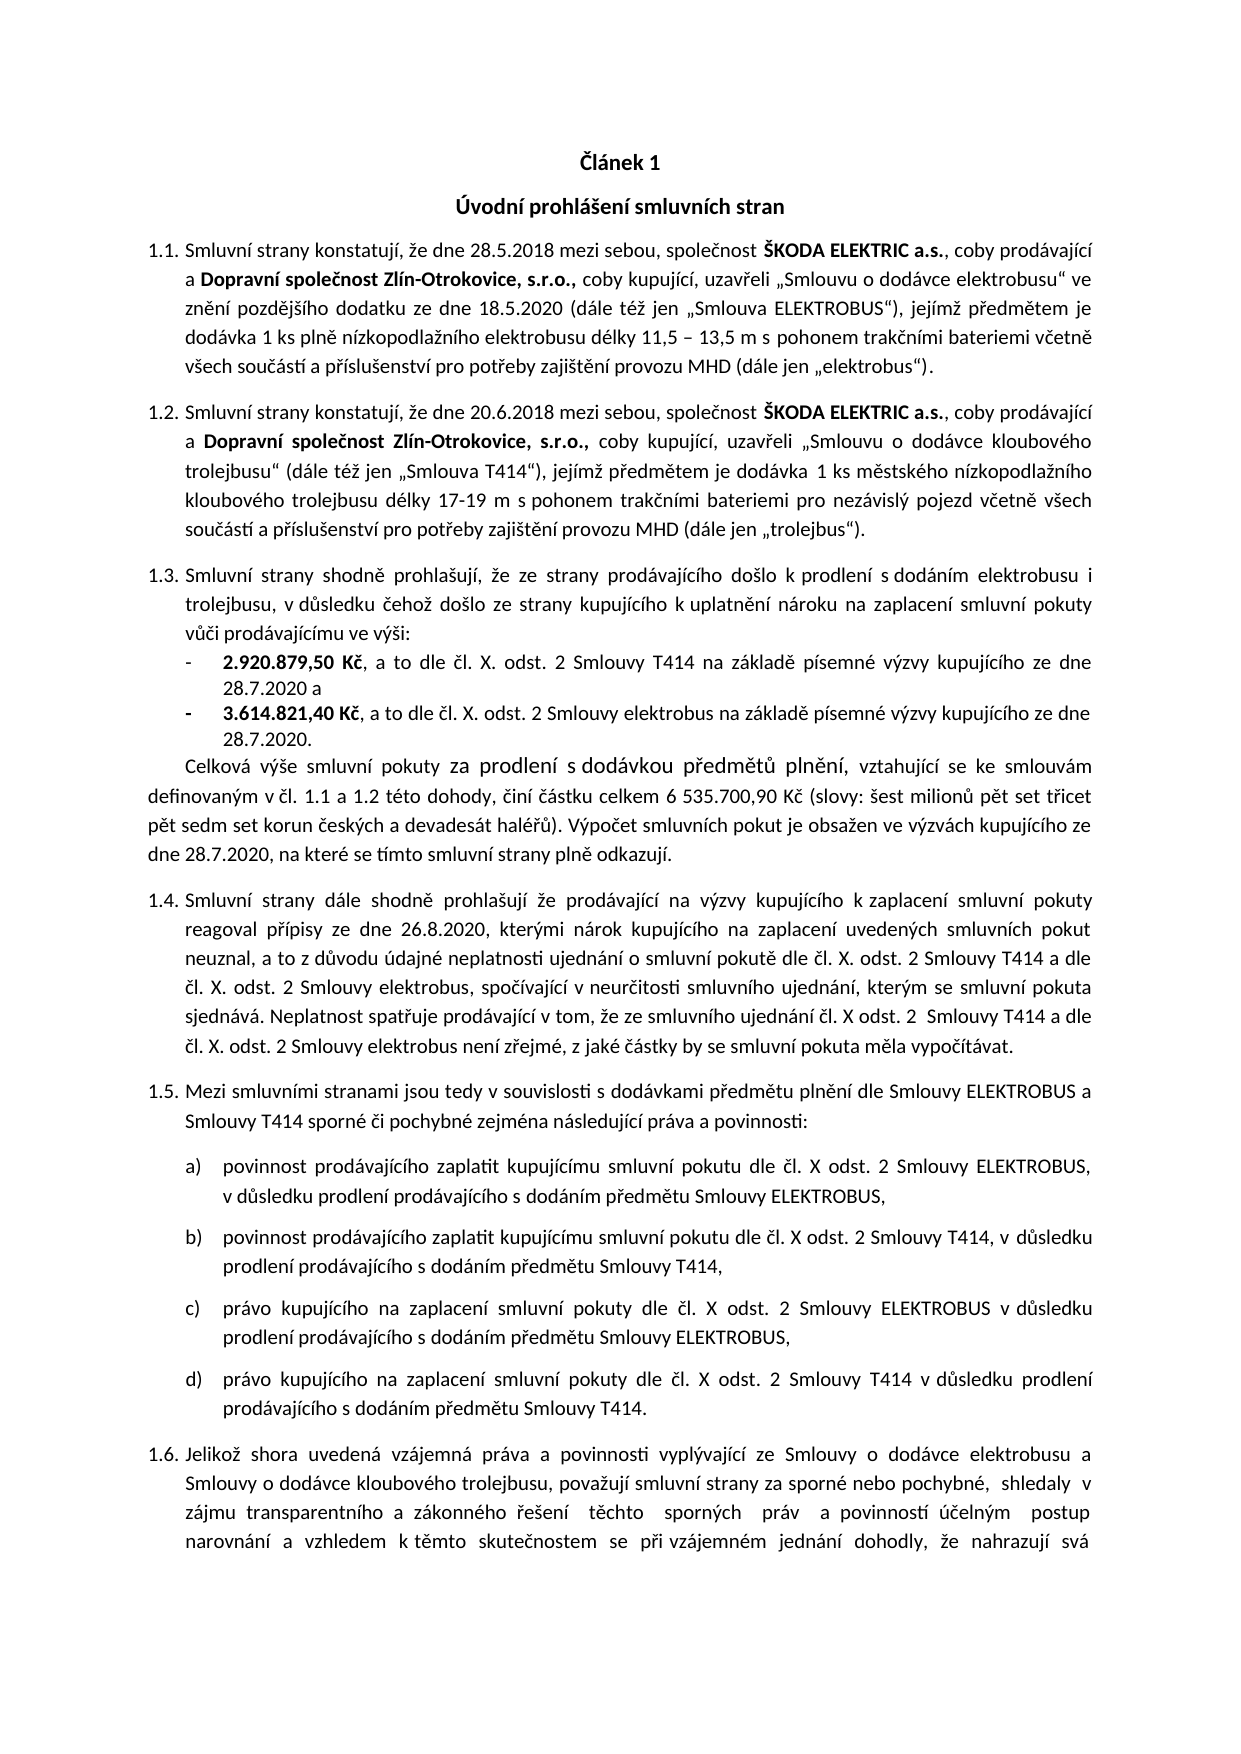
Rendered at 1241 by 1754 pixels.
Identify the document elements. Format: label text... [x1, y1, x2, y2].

list Smluvní strany konstatují, že dne 28.5.2018 mezi sebou, společnost ŠKODA ELEKTRIC a.s., coby prodávající a Dopravní společnost Zlín-Otrokovice, s.r.o., coby kupující, uzavřeli „Smlouvu o dodávce elektrobusu“ ve znění pozdějšího dodatku ze dne 18.5.2020 (dále též jen „Smlouva ELEKTROBUS“), jejímž předmětem je dodávka 1 ks plně nízkopodlažního elektrobusu délky 11,5 – 13,5 m s pohonem trakčními bateriemi včetně všech součástí a příslušenství pro potřeby zajištění provozu MHD (dále jen „elektrobus“). [148, 237, 1093, 379]
list Mezi smluvními stranami jsou tedy v souvislosti s dodávkami předmětu plnění dle Smlouvy ELEKTROBUS a Smlouvy T414 sporné či pochybné zejména následující práva a povinnosti: [148, 1079, 1093, 1133]
list právo kupujícího na zaplacení smluvní pokuty dle čl. X odst. 2 Smlouvy T414 v důsledku prodlení prodávajícího s dodáním předmětu Smlouvy T414. [185, 1366, 1093, 1421]
text Článek 1 [148, 148, 1093, 176]
list Smluvní strany shodně prohlašují, že ze strany prodávajícího došlo k prodlení s dodáním elektrobusu i trolejbusu, v důsledku čehož došlo ze strany kupujícího k uplatnění nároku na zaplacení smluvní pokuty vůči prodávajícímu ve výši: [148, 562, 1093, 646]
list povinnost prodávajícího zaplatit kupujícímu smluvní pokutu dle čl. X odst. 2 Smlouvy ELEKTROBUS, v důsledku prodlení prodávajícího s dodáním předmětu Smlouvy ELEKTROBUS, [185, 1154, 1093, 1208]
list právo kupujícího na zaplacení smluvní pokuty dle čl. X odst. 2 Smlouvy ELEKTROBUS v důsledku prodlení prodávajícího s dodáním předmětu Smlouvy ELEKTROBUS, [185, 1295, 1093, 1350]
list povinnost prodávajícího zaplatit kupujícímu smluvní pokutu dle čl. X odst. 2 Smlouvy T414, v důsledku prodlení prodávajícího s dodáním předmětu Smlouvy T414, [185, 1224, 1093, 1279]
list Smluvní strany dále shodně prohlašují že prodávající na výzvy kupujícího k zaplacení smluvní pokuty reagoval přípisy ze dne 26.8.2020, kterými nárok kupujícího na zaplacení uvedených smluvních pokut neuznal, a to z důvodu údajné neplatnosti ujednání o smluvní pokutě dle čl. X. odst. 2 Smlouvy T414 a dle čl. X. odst. 2 Smlouvy elektrobus, spočívající v neurčitosti smluvního ujednání, kterým se smluvní pokuta sjednává. Neplatnost spatřuje prodávající v tom, že ze smluvního ujednání čl. X odst. 2 Smlouvy T414 a dle čl. X. odst. 2 Smlouvy elektrobus není zřejmé, z jaké částky by se smluvní pokuta měla vypočítávat. [148, 887, 1093, 1058]
list 2.920.879,50 Kč, a to dle čl. X. odst. 2 Smlouvy T414 na základě písemné výzvy kupujícího ze dne 28.7.2020 a [185, 649, 1093, 700]
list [148, 1441, 1093, 1554]
list 3.614.821,40 Kč, a to dle čl. X. odst. 2 Smlouvy elektrobus na základě písemné výzvy kupujícího ze dne 28.7.2020. [185, 700, 1093, 751]
list Smluvní strany konstatují, že dne 20.6.2018 mezi sebou, společnost ŠKODA ELEKTRIC a.s., coby prodávající a Dopravní společnost Zlín-Otrokovice, s.r.o., coby kupující, uzavřeli „Smlouvu o dodávce kloubového trolejbusu“ (dále též jen „Smlouva T414“), jejímž předmětem je dodávka 1 ks městského nízkopodlažního kloubového trolejbusu délky 17-19 m s pohonem trakčními bateriemi pro nezávislý pojezd včetně všech součástí a příslušenství pro potřeby zajištění provozu MHD (dále jen „trolejbus“). [148, 399, 1093, 542]
text Celková výše smluvní pokuty za prodlení s dodávkou předmětů plnění, vztahující se ke smlouvám definovaným v čl. 1.1 a 1.2 této dohody, činí částku celkem 6 535.700,90 Kč (slovy: šest milionů pět set třicet pět sedm set korun českých a devadesát haléřů). Výpočet smluvních pokut je obsažen ve výzvách kupujícího ze dne 28.7.2020, na které se tímto smluvní strany plně odkazují. [148, 751, 1093, 867]
text Úvodní prohlášení smluvních stran [148, 192, 1093, 220]
